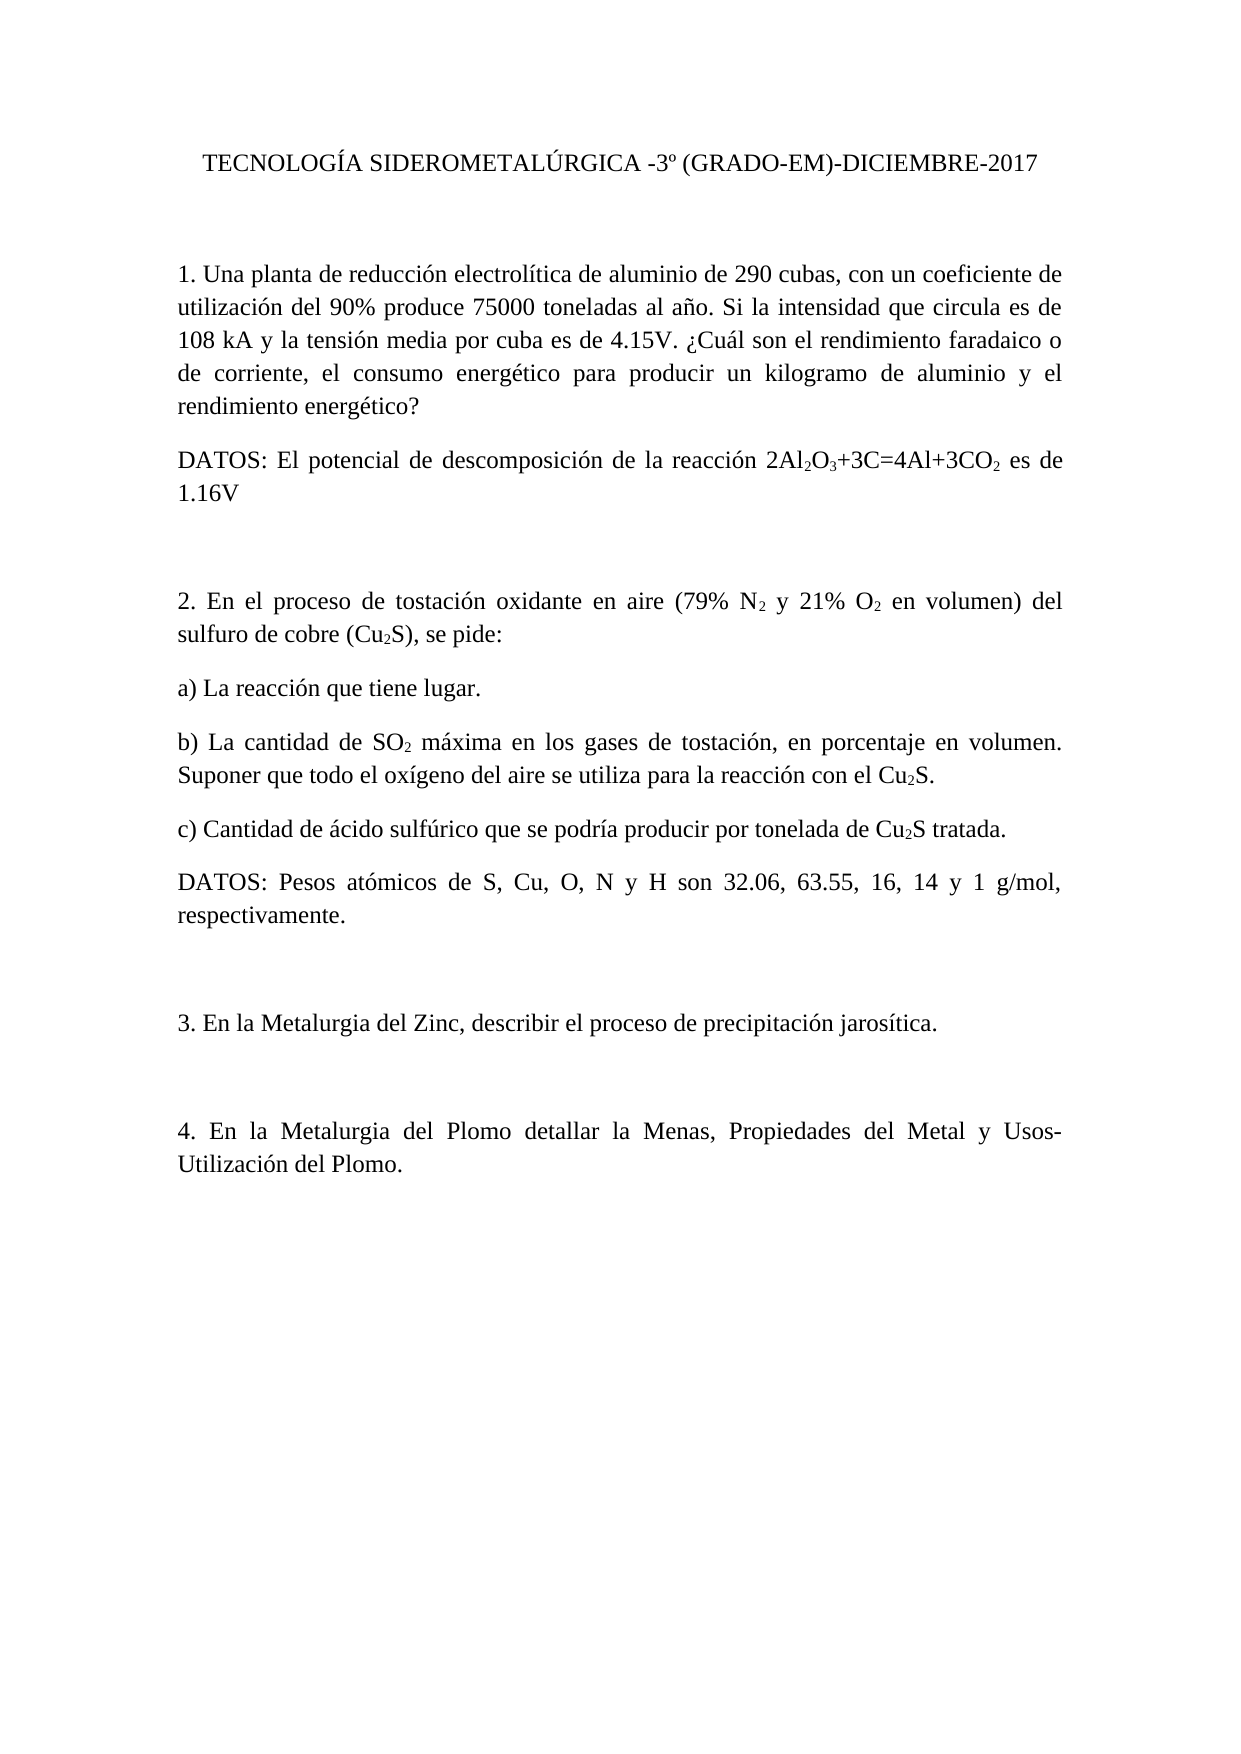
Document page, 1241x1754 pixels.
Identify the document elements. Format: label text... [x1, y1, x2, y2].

text 3. En la Metalurgia del Zinc, describir el proceso de precipitación jarosítica. [177, 1008, 1063, 1037]
text DATOS: Pesos atómicos de S, Cu, O, N y H son 32.06, 63.55, 16, 14 y 1 g/mol, respectivamente. [177, 867, 1063, 929]
text DATOS: El potencial de descomposición de la reacción 2Al2O3+3C=4Al+3CO2 es de 1.16V [177, 445, 1063, 507]
text TECNOLOGÍA SIDEROMETALÚRGICA -3º (GRADO-EM)-DICIEMBRE-2017 [177, 148, 1063, 176]
text b) La cantidad de SO2 máxima en los gases de tostación, en porcentaje en volumen. Suponer que todo el oxígeno del aire se utiliza para la reacción con el Cu2S. [177, 727, 1063, 788]
text c) Cantidad de ácido sulfúrico que se podría producir por tonelada de Cu2S tratada. [177, 814, 1063, 842]
text 1. Una planta de reducción electrolítica de aluminio de 290 cubas, con un coeficiente de utilización del 90% produce 75000 toneladas al año. Si la intensidad que circula es de 108 kA y la tensión media por cuba es de 4.15V. ¿Cuál son el rendimiento faradaico o de corriente, el consumo energético para producir un kilogramo de aluminio y el rendimiento energético? [177, 259, 1063, 420]
text 4. En la Metalurgia del Plomo detallar la Menas, Propiedades del Metal y Usos-Utilización del Plomo. [177, 1116, 1063, 1178]
text 2. En el proceso de tostación oxidante en aire (79% N2 y 21% O2 en volumen) del sulfuro de cobre (Cu2S), se pide: [177, 586, 1063, 648]
text a) La reacción que tiene lugar. [177, 673, 1063, 702]
